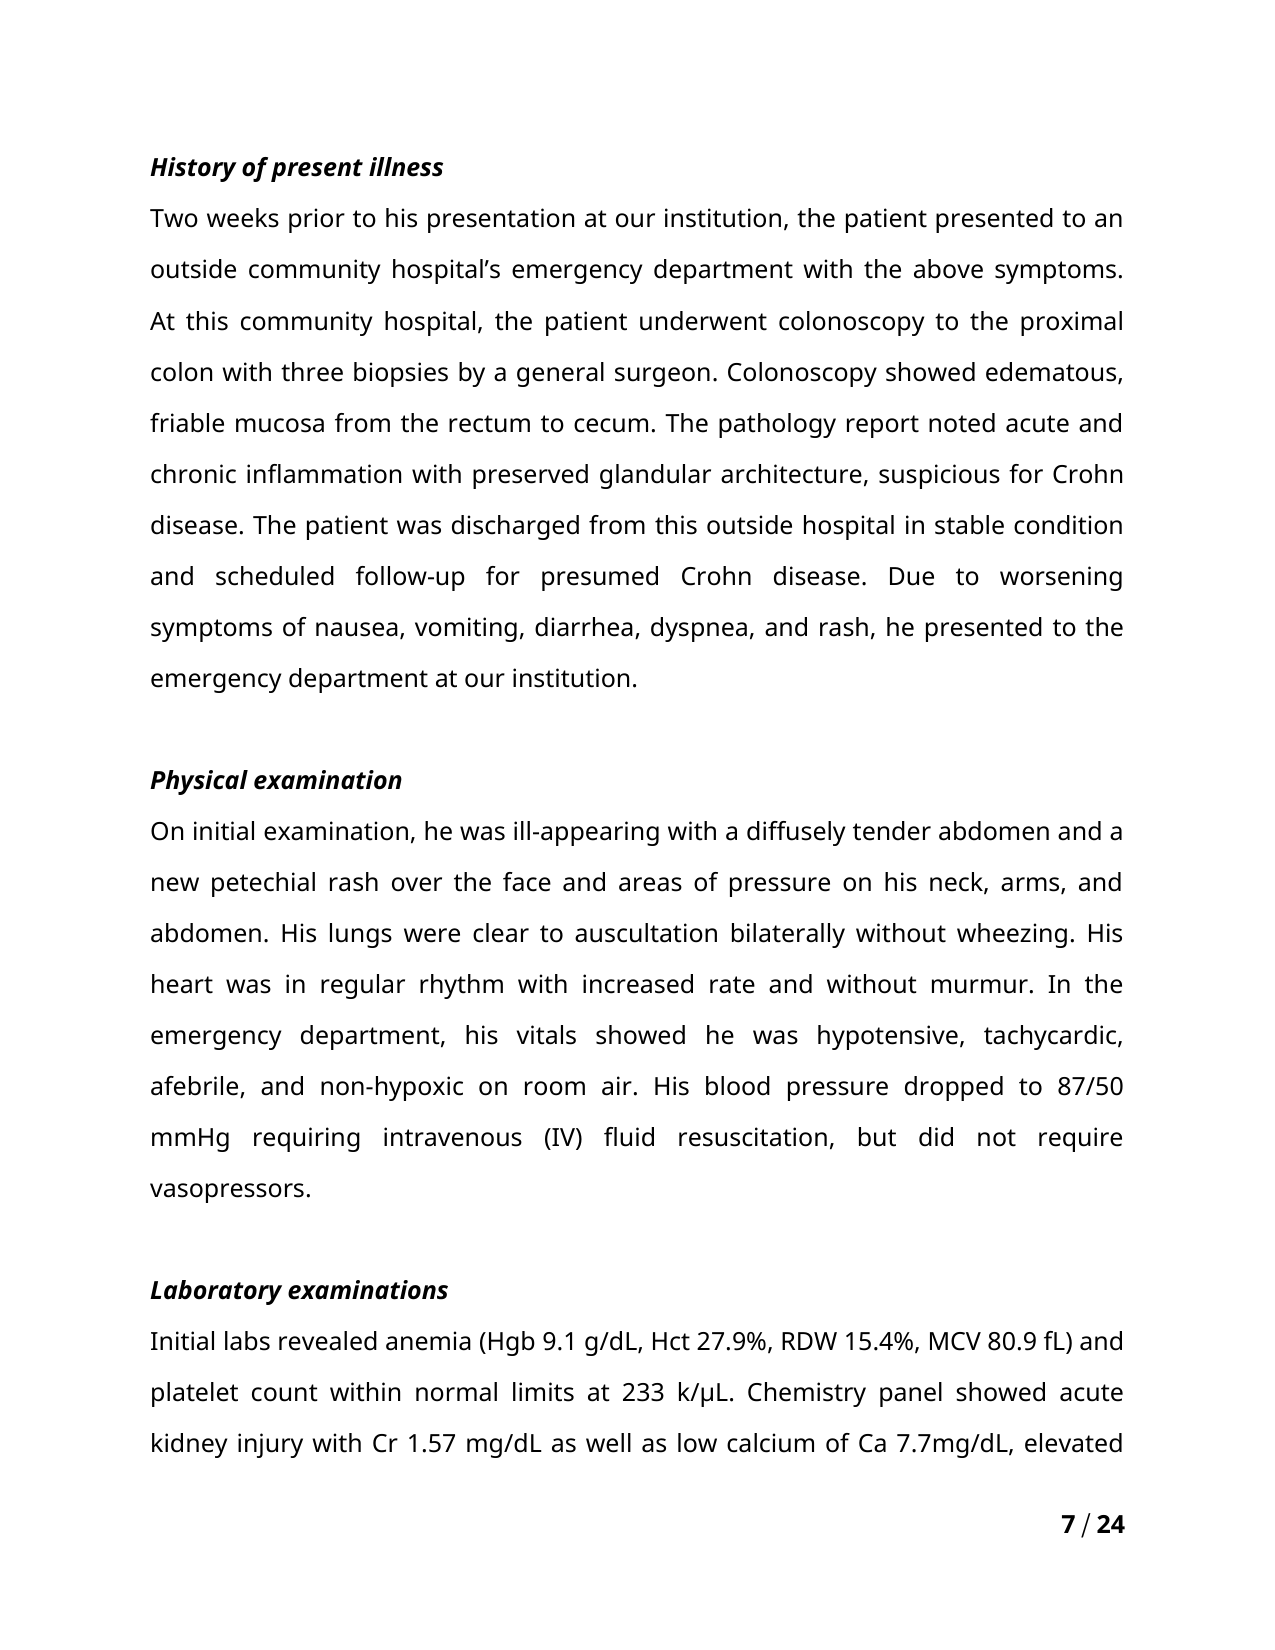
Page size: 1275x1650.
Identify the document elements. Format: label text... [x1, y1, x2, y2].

text On initial examination, he was ill-appearing with a diffusely tender abdomen and a new petechial rash over the face and areas of pressure on his neck, arms, and abdomen. His lungs were clear to auscultation bilaterally without wheezing. His heart was in regular rhythm with increased rate and without murmur. In the emergency department, his vitals showed he was hypotensive, tachycardic, afebrile, and non-hypoxic on room air. His blood pressure dropped to 87/50 mmHg requiring intravenous (IV) fluid resuscitation, but did not require vasopressors. [150, 813, 1125, 1205]
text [150, 1324, 1125, 1460]
text Physical examination [150, 762, 1125, 797]
text Laboratory examinations [150, 1273, 1125, 1307]
text Two weeks prior to his presentation at our institution, the patient presented to an outside community hospital’s emergency department with the above symptoms. At this community hospital, the patient underwent colonoscopy to the proximal colon with three biopsies by a general surgeon. Colonoscopy showed edematous, friable mucosa from the rectum to cecum. The pathology report noted acute and chronic inflammation with preserved glandular architecture, suspicious for Crohn disease. The patient was discharged from this outside hospital in stable condition and scheduled follow-up for presumed Crohn disease. Due to worsening symptoms of nausea, vomiting, diarrhea, dyspnea, and rash, he presented to the emergency department at our institution. [150, 201, 1125, 694]
text History of present illness [150, 150, 1125, 184]
